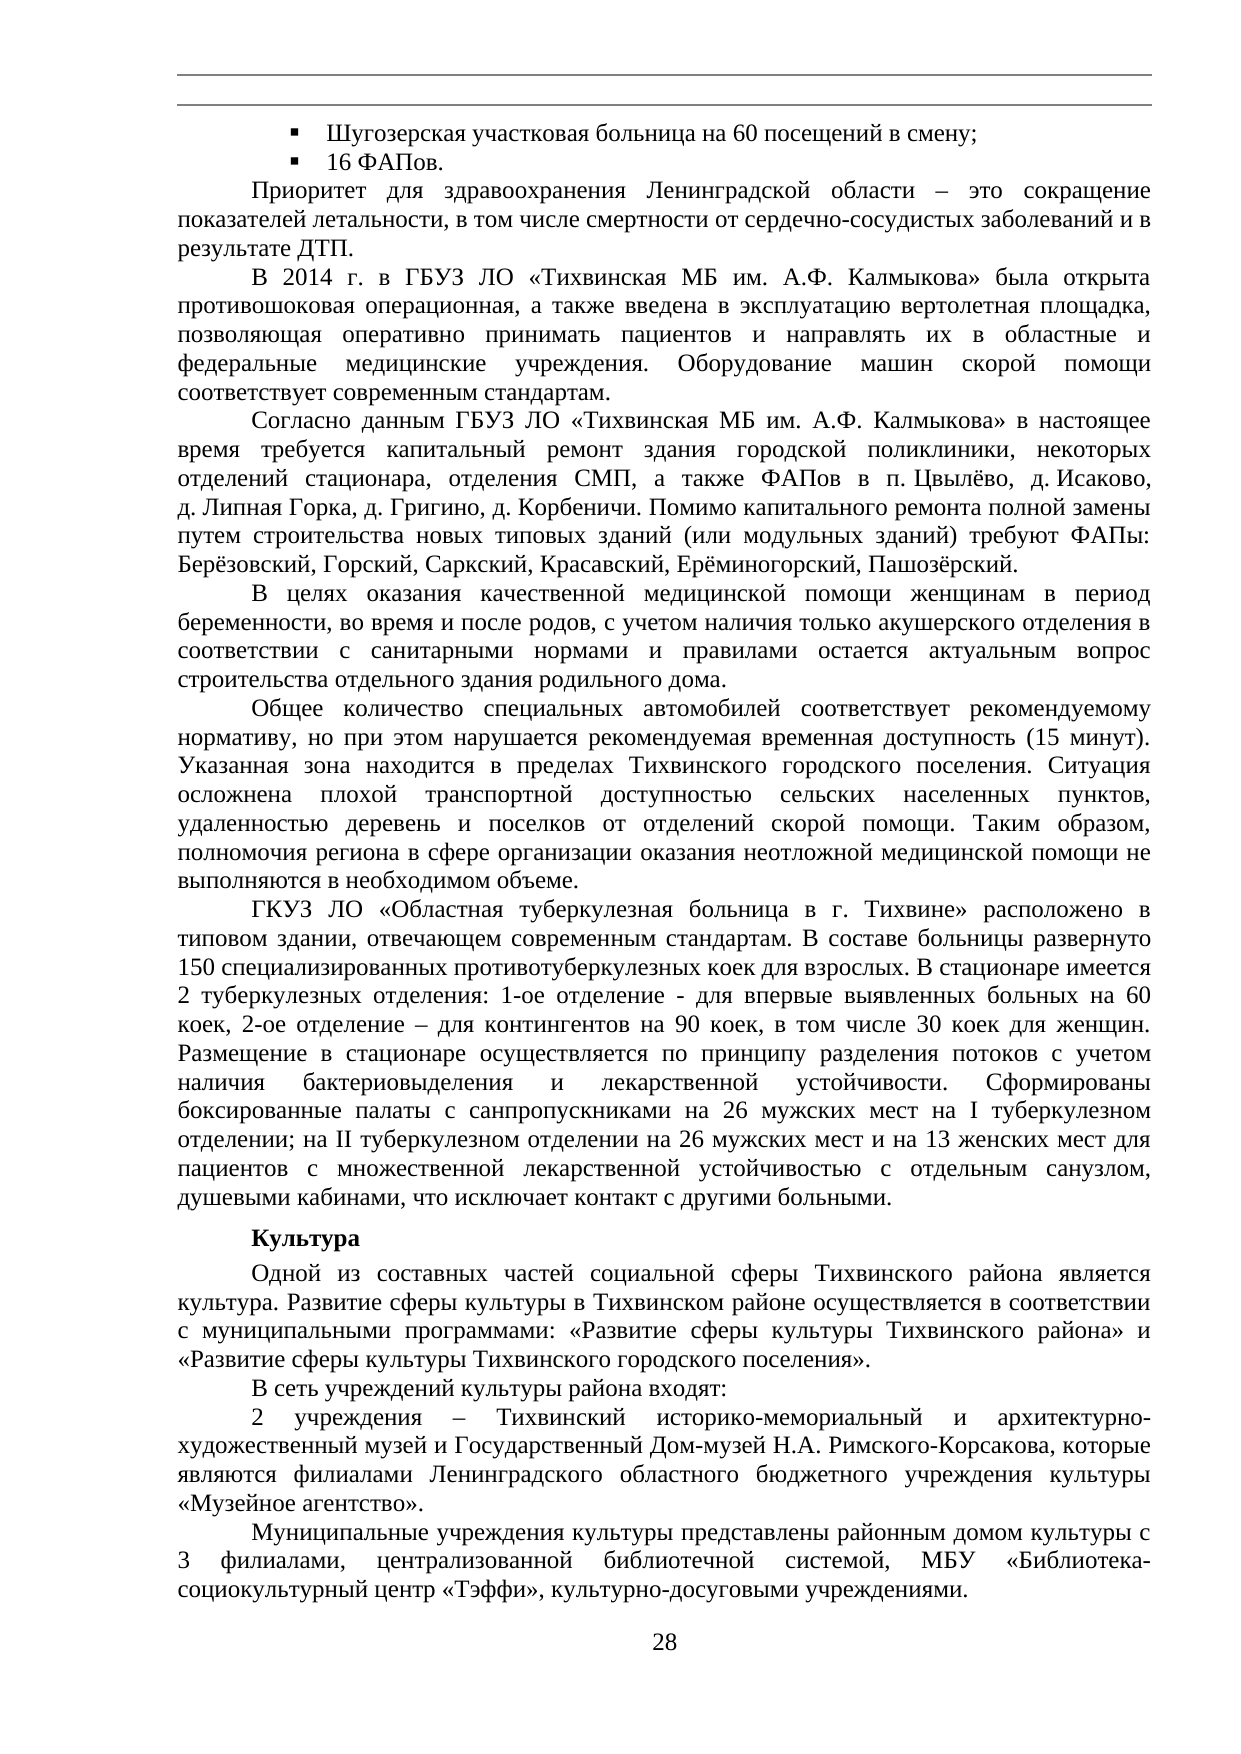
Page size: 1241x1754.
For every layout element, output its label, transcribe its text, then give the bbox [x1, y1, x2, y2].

text В 2014 г. в ГБУЗ ЛО «Тихвинская МБ им. А.Ф. Калмыкова» была открыта противошоковая операционная, а также введена в эксплуатацию вертолетная площадка, позволяющая оперативно принимать пациентов и направлять их в областные и федеральные медицинские учреждения. Оборудование машин скорой помощи соответствует современным стандартам. [177, 262, 1152, 406]
text Культура [177, 1223, 1152, 1252]
text 2 учреждения – Тихвинский историко-мемориальный и архитектурно-художественный музей и Государственный Дом-музей Н.А. Римского-Корсакова, которые являются филиалами Ленинградского областного бюджетного учреждения культуры «Музейное агентство». [177, 1402, 1152, 1517]
list Шугозерская участковая больница на 60 посещений в смену; [288, 118, 1152, 147]
text Приоритет для здравоохранения Ленинградской области – это сокращение показателей летальности, в том числе смертности от сердечно-сосудистых заболеваний и в результате ДТП. [177, 176, 1152, 262]
text В сеть учреждений культуры района входят: [177, 1373, 1152, 1402]
text Одной из составных частей социальной сферы Тихвинского района является культура. Развитие сферы культуры в Тихвинском районе осуществляется в соответствии с муниципальными программами: «Развитие сферы культуры Тихвинского района» и «Развитие сферы культуры Тихвинского городского поселения». [177, 1258, 1152, 1373]
list 16 ФАПов. [288, 147, 1152, 176]
text ГКУЗ ЛО «Областная туберкулезная больница в г. Тихвине» расположено в типовом здании, отвечающем современным стандартам. В составе больницы развернуто 150 специализированных противотуберкулезных коек для взрослых. В стационаре имеется 2 туберкулезных отделения: 1-ое отделение - для впервые выявленных больных на 60 коек, 2-ое отделение – для контингентов на 90 коек, в том числе 30 коек для женщин. Размещение в стационаре осуществляется по принципу разделения потоков с учетом наличия бактериовыделения и лекарственной устойчивости. Сформированы боксированные палаты с санпропускниками на 26 мужских мест на I туберкулезном отделении; на II туберкулезном отделении на 26 мужских мест и на 13 женских мест для пациентов с множественной лекарственной устойчивостью с отдельным санузлом, душевыми кабинами, что исключает контакт с другими больными. [177, 894, 1152, 1211]
text В целях оказания качественной медицинской помощи женщинам в период беременности, во время и после родов, с учетом наличия только акушерского отделения в соответствии с санитарными нормами и правилами остается актуальным вопрос строительства отдельного здания родильного дома. [177, 578, 1152, 693]
text Согласно данным ГБУЗ ЛО «Тихвинская МБ им. А.Ф. Калмыкова» в настоящее время требуется капитальный ремонт здания городской поликлиники, некоторых отделений стационара, отделения СМП, а также ФАПов в п. Цвылёво, д. Исаково, д. Липная Горка, д. Григино, д. Корбеничи. Помимо капитального ремонта полной замены путем строительства новых типовых зданий (или модульных зданий) требуют ФАПы: Берёзовский, Горский, Саркский, Красавский, Ерёминогорский, Пашозёрский. [177, 406, 1152, 578]
text Общее количество специальных автомобилей соответствует рекомендуемому нормативу, но при этом нарушается рекомендуемая временная доступность (15 минут). Указанная зона находится в пределах Тихвинского городского поселения. Ситуация осложнена плохой транспортной доступностью сельских населенных пунктов, удаленностью деревень и поселков от отделений скорой помощи. Таким образом, полномочия региона в сфере организации оказания неотложной медицинской помощи не выполняются в необходимом объеме. [177, 693, 1152, 894]
text Муниципальные учреждения культуры представлены районным домом культуры с 3 филиалами, централизованной библиотечной системой, МБУ «Библиотека-социокультурный центр «Тэффи», культурно-досуговыми учреждениями. [177, 1517, 1152, 1603]
